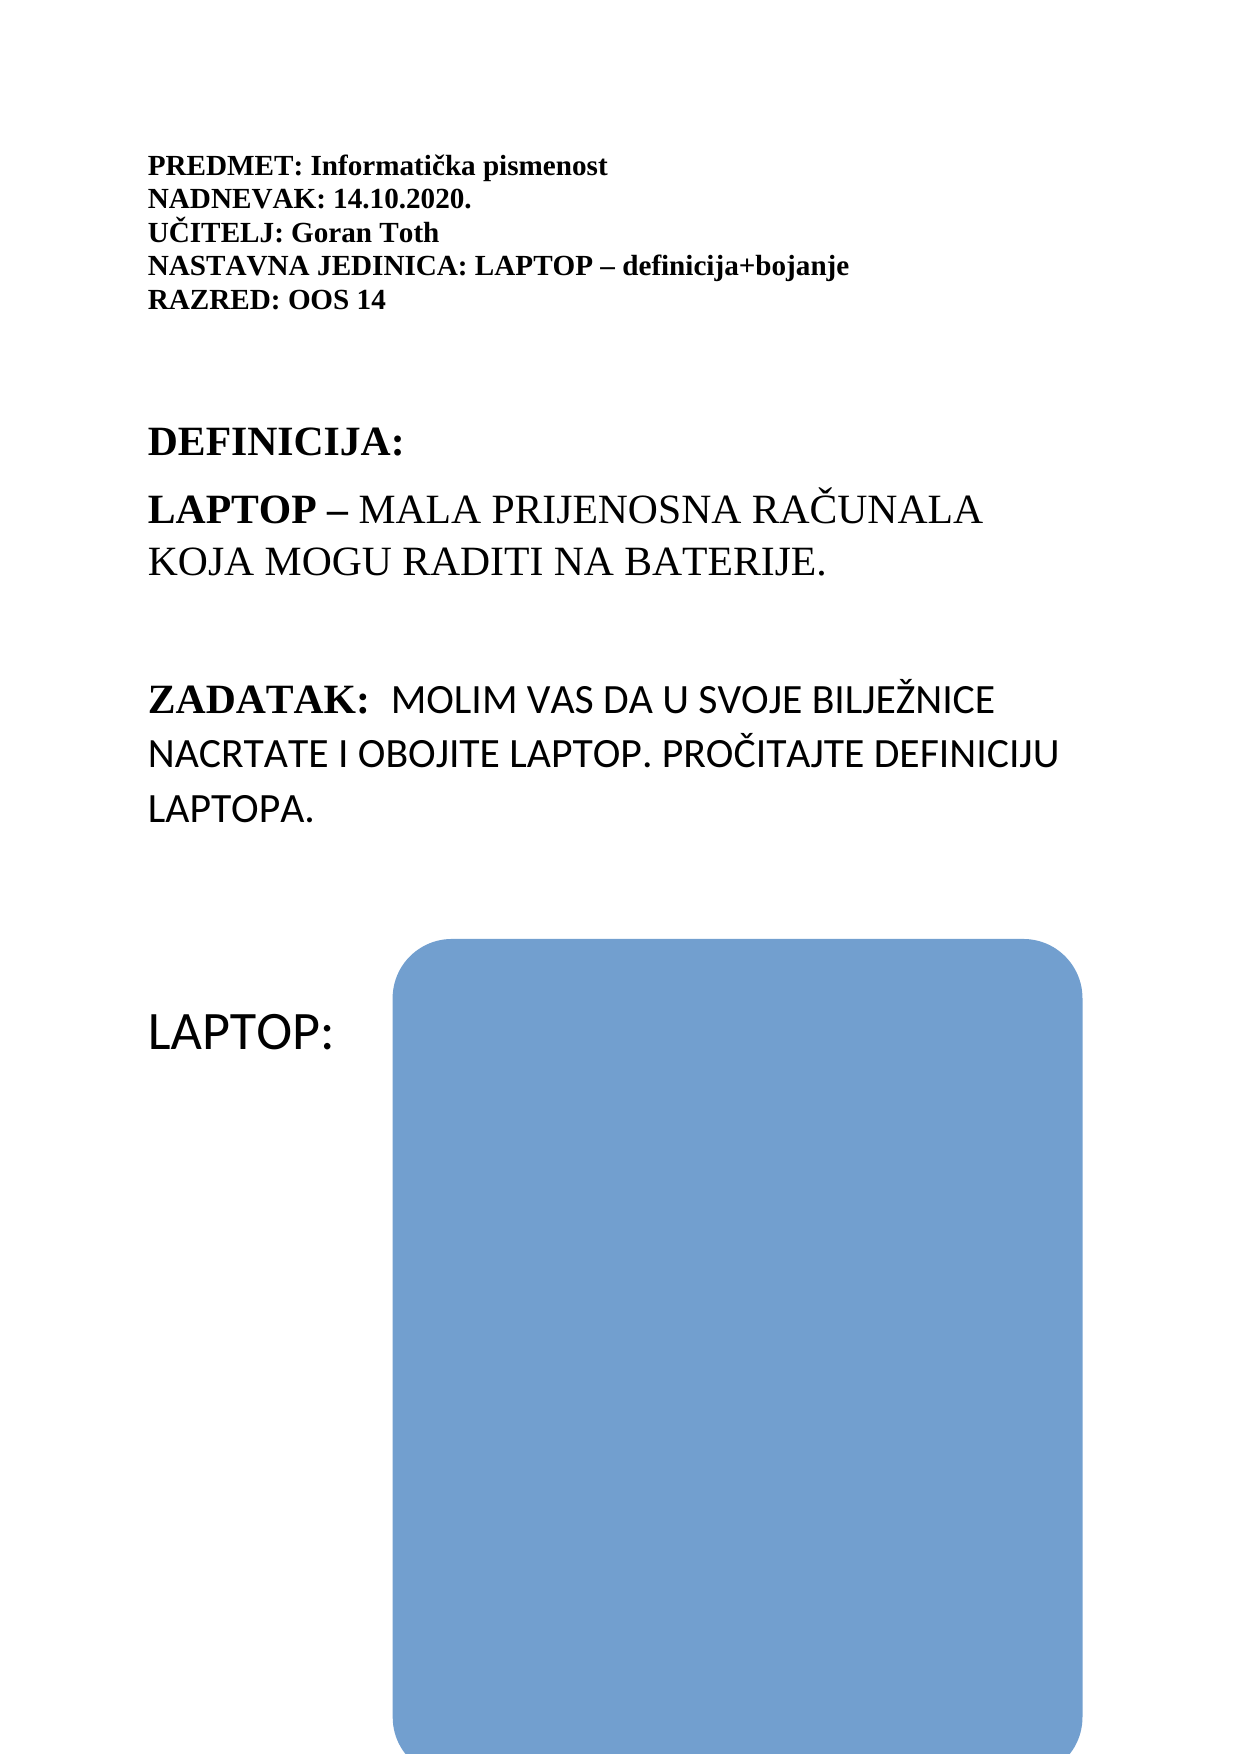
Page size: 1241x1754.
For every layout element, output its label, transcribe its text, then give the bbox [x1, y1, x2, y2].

text PREDMET: Informatička pismenost [148, 148, 1093, 181]
text ZADATAK: MOLIM VAS DA U SVOJE BILJEŽNICE NACRTATE I OBOJITE LAPTOP. PROČITAJTE DEFINICIJU LAPTOPA. [148, 673, 1093, 833]
text RAZRED: OOS 14 [148, 282, 1093, 315]
text UČITELJ: Goran Toth [148, 215, 1093, 248]
text NADNEVAK: 14.10.2020. [148, 181, 1093, 215]
text DEFINICIJA: [148, 416, 1093, 464]
text NASTAVNA JEDINICA: LAPTOP – definicija+bojanje [148, 248, 1093, 282]
text LAPTOP – MALA PRIJENOSNA RAČUNALA KOJA MOGU RADITI NA BATERIJE. [148, 484, 1093, 584]
text LAPTOP: [148, 997, 1093, 1063]
